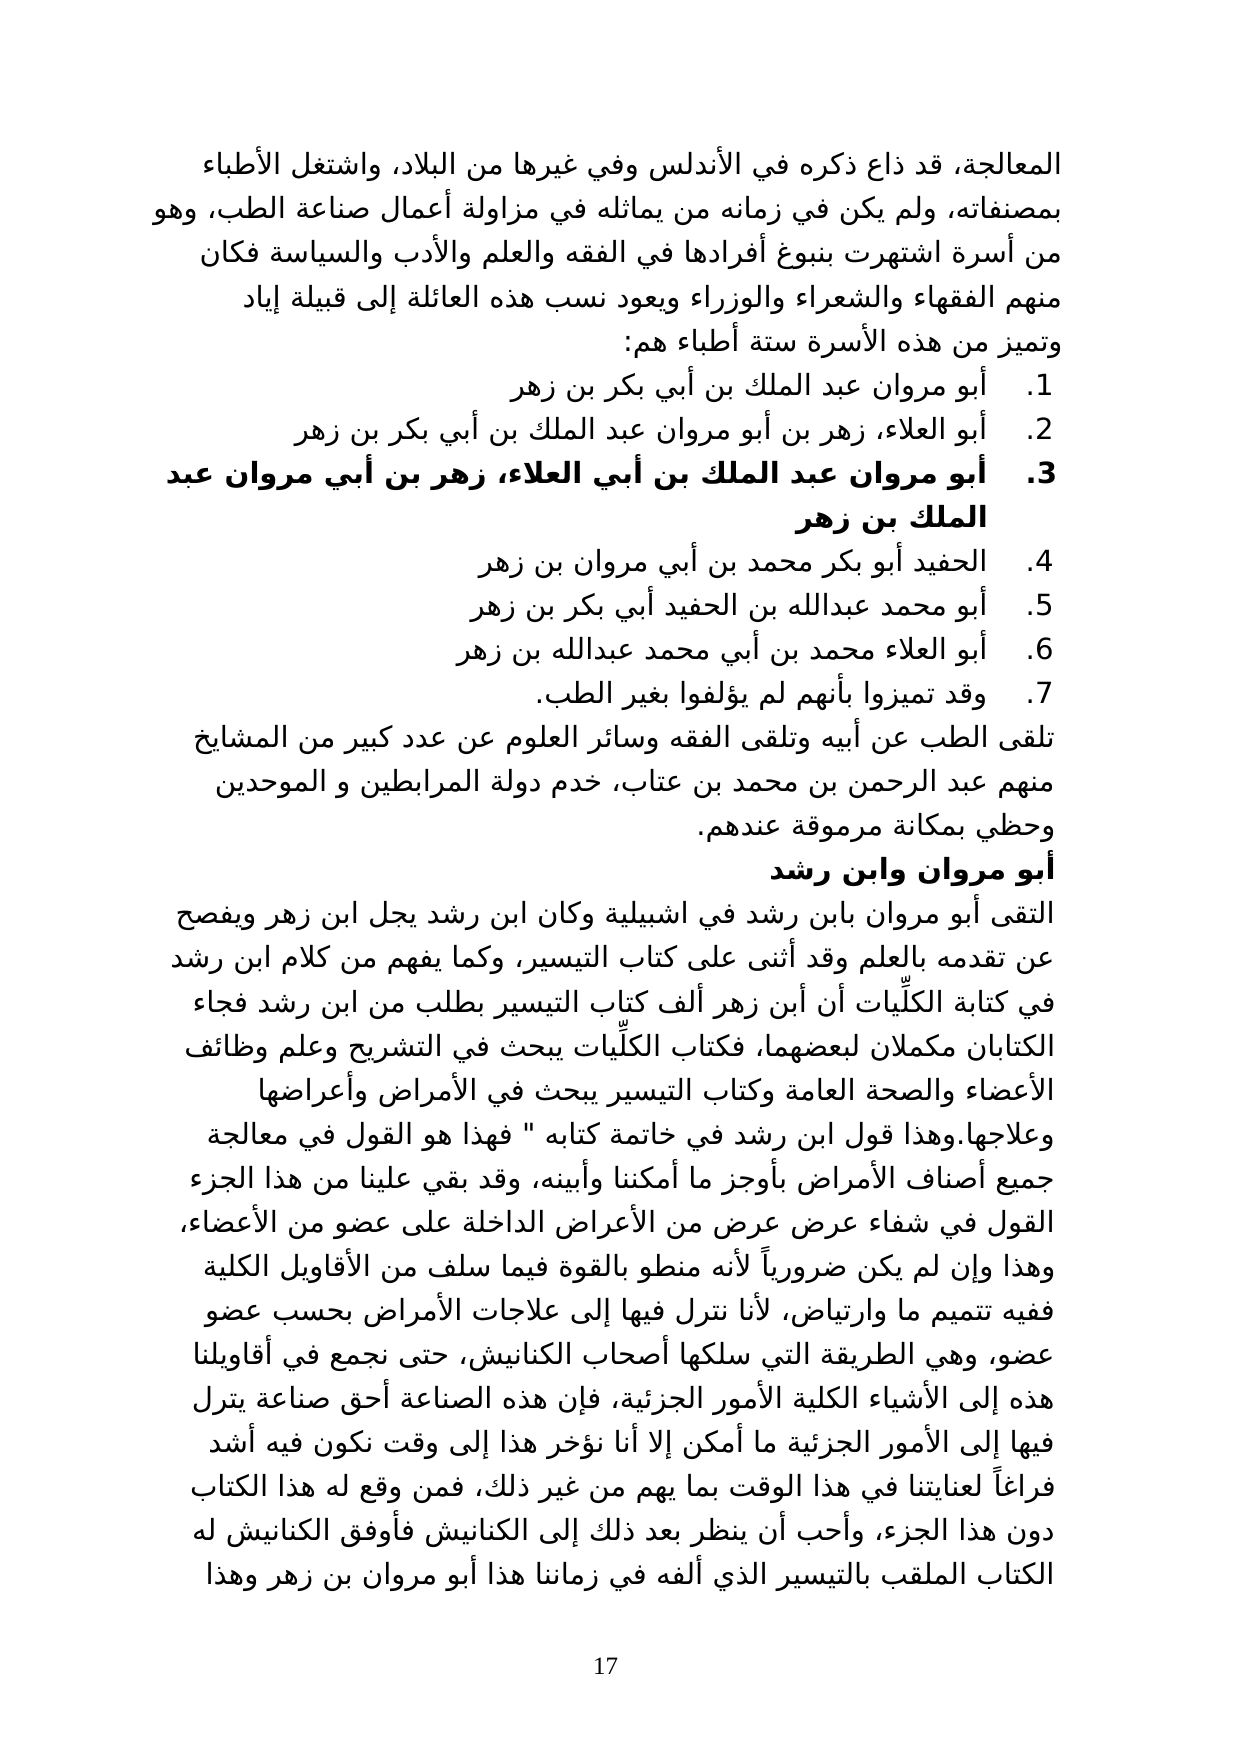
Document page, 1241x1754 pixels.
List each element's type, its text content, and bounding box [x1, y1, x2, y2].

text وتميز من هذه الأسرة ستة أطباء هم: [148, 324, 1063, 358]
list أبو محمد عبدالله بن الحفيد أبي بكر بن زهر [148, 588, 1026, 622]
list أبو العلاء محمد بن أبي محمد عبدالله بن زهر [148, 632, 1026, 666]
list أبو مروان عبد الملك بن أبي العلاء، زهر بن أبي مروان عبد الملك بن زهر [148, 456, 1026, 534]
list أبو العلاء، زهر بن أبو مروان عبد الملك بن أبي بكر بن زهر [148, 412, 1026, 446]
list أبو مروان عبد الملك بن أبي بكر بن زهر [148, 368, 1026, 402]
text أبو مروان وابن رشد [148, 853, 1056, 887]
list وقد تميزوا بأنهم لم يؤلفوا بغير الطب. [148, 676, 1026, 710]
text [148, 148, 1063, 314]
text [148, 897, 1056, 1592]
list الحفيد أبو بكر محمد بن أبي مروان بن زهر [148, 544, 1026, 578]
text تلقى الطب عن أبيه وتلقى الفقه وسائر العلوم عن عدد كبير من المشايخ منهم عبد الرحمن بن محمد بن عتاب، خدم دولة المرابطين و الموحدين وحظي بمكانة مرموقة عندهم. [148, 721, 1056, 843]
